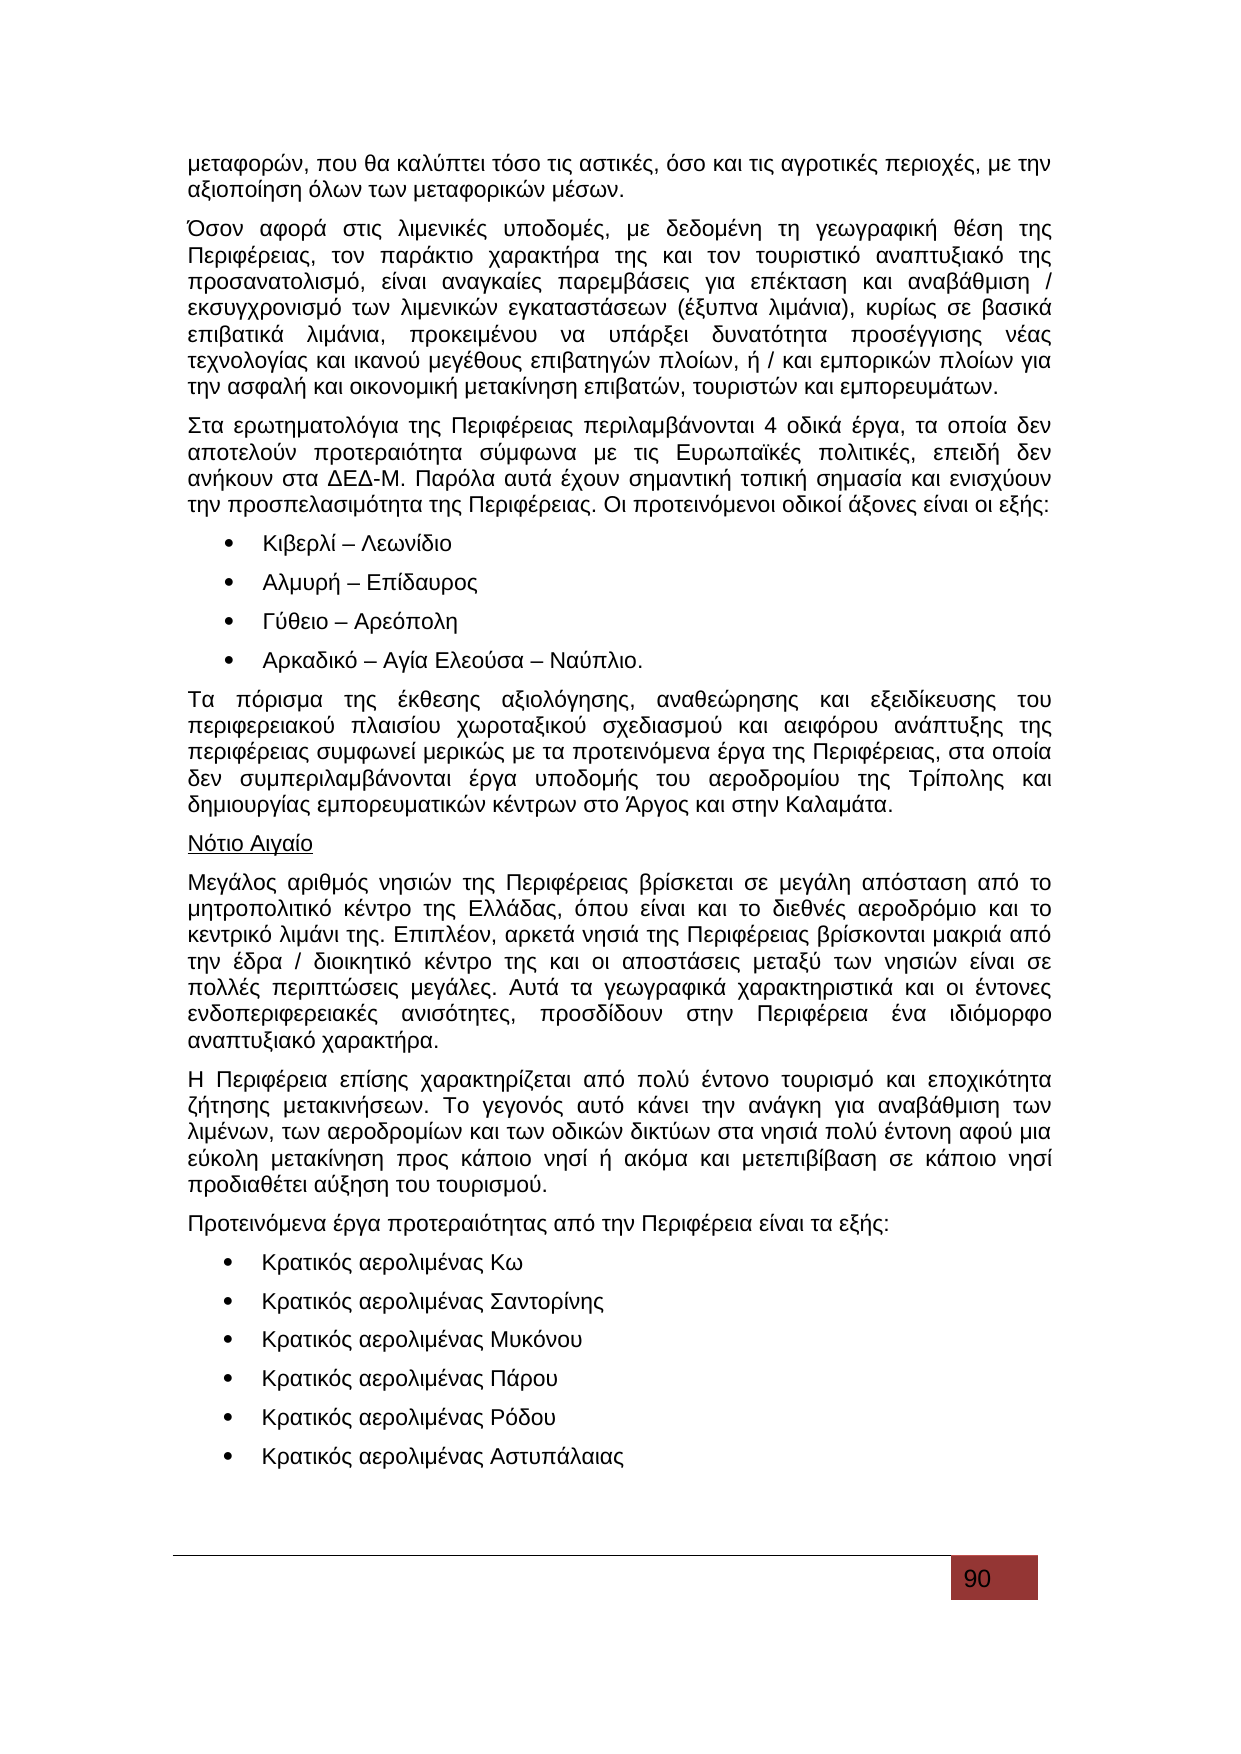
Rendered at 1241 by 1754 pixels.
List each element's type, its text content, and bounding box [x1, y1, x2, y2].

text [187, 150, 1053, 203]
list Αλμυρή – Επίδαυρος [225, 569, 1053, 595]
list Γύθειο – Αρεόπολη [225, 608, 1053, 634]
list Κρατικός αερολιμένας Ρόδου [224, 1404, 1053, 1431]
text Νότιο Αιγαίο [187, 830, 1053, 856]
text Η Περιφέρεια επίσης χαρακτηρίζεται από πολύ έντονο τουρισμό και εποχικότητα ζήτησης μετακινήσεων. Το γεγονός αυτό κάνει την ανάγκη για αναβάθμιση των λιμένων, των αεροδρομίων και των οδικών δικτύων στα νησιά πολύ έντονη αφού μια εύκολη μετακίνηση προς κάποιο νησί ή ακόμα και μετεπιβίβαση σε κάποιο νησί προδιαθέτει αύξηση του τουρισμού. [187, 1066, 1053, 1197]
list Κρατικός αερολιμένας Κω [224, 1249, 1053, 1275]
text Στα ερωτηματολόγια της Περιφέρειας περιλαμβάνονται 4 οδικά έργα, τα οποία δεν αποτελούν προτεραιότητα σύμφωνα με τις Ευρωπαϊκές πολιτικές, επειδή δεν ανήκουν στα ΔΕΔ-Μ. Παρόλα αυτά έχουν σημαντική τοπική σημασία και ενισχύουν την προσπελασιμότητα της Περιφέρειας. Οι προτεινόμενοι οδικοί άξονες είναι οι εξής: [187, 412, 1053, 518]
text Όσον αφορά στις λιμενικές υποδομές, με δεδομένη τη γεωγραφική θέση της Περιφέρειας, τον παράκτιο χαρακτήρα της και τον τουριστικό αναπτυξιακό της προσανατολισμό, είναι αναγκαίες παρεμβάσεις για επέκταση και αναβάθμιση / εκσυγχρονισμό των λιμενικών εγκαταστάσεων (έξυπνα λιμάνια), κυρίως σε βασικά επιβατικά λιμάνια, προκειμένου να υπάρξει δυνατότητα προσέγγισης νέας τεχνολογίας και ικανού μεγέθους επιβατηγών πλοίων, ή / και εμπορικών πλοίων για την ασφαλή και οικονομική μετακίνηση επιβατών, τουριστών και εμπορευμάτων. [187, 215, 1053, 400]
list Κρατικός αερολιμένας Πάρου [224, 1365, 1053, 1392]
list Κρατικός αερολιμένας Μυκόνου [224, 1326, 1053, 1353]
text Προτεινόμενα έργα προτεραιότητας από την Περιφέρεια είναι τα εξής: [187, 1210, 1053, 1236]
list Αρκαδικό – Αγία Ελεούσα – Ναύπλιο. [225, 647, 1053, 673]
list Κρατικός αερολιμένας Σαντορίνης [224, 1288, 1053, 1314]
list Κιβερλί – Λεωνίδιο [225, 530, 1053, 556]
text Μεγάλος αριθμός νησιών της Περιφέρειας βρίσκεται σε μεγάλη απόσταση από το μητροπολιτικό κέντρο της Ελλάδας, όπου είναι και το διεθνές αεροδρόμιο και το κεντρικό λιμάνι της. Επιπλέον, αρκετά νησιά της Περιφέρειας βρίσκονται μακριά από την έδρα / διοικητικό κέντρο της και οι αποστάσεις μεταξύ των νησιών είναι σε πολλές περιπτώσεις μεγάλες. Αυτά τα γεωγραφικά χαρακτηριστικά και οι έντονες ενδοπεριφερειακές ανισότητες, προσδίδουν στην Περιφέρεια ένα ιδιόμορφο αναπτυξιακό χαρακτήρα. [187, 869, 1053, 1053]
text Τα πόρισμα της έκθεσης αξιολόγησης, αναθεώρησης και εξειδίκευσης του περιφερειακού πλαισίου χωροταξικού σχεδιασμού και αειφόρου ανάπτυξης της περιφέρειας συμφωνεί μερικώς με τα προτεινόμενα έργα της Περιφέρειας, στα οποία δεν συμπεριλαμβάνονται έργα υποδομής του αεροδρομίου της Τρίπολης και δημιουργίας εμπορευματικών κέντρων στο Άργος και στην Καλαμάτα. [187, 686, 1053, 817]
list Κρατικός αερολιμένας Αστυπάλαιας [224, 1443, 1053, 1469]
